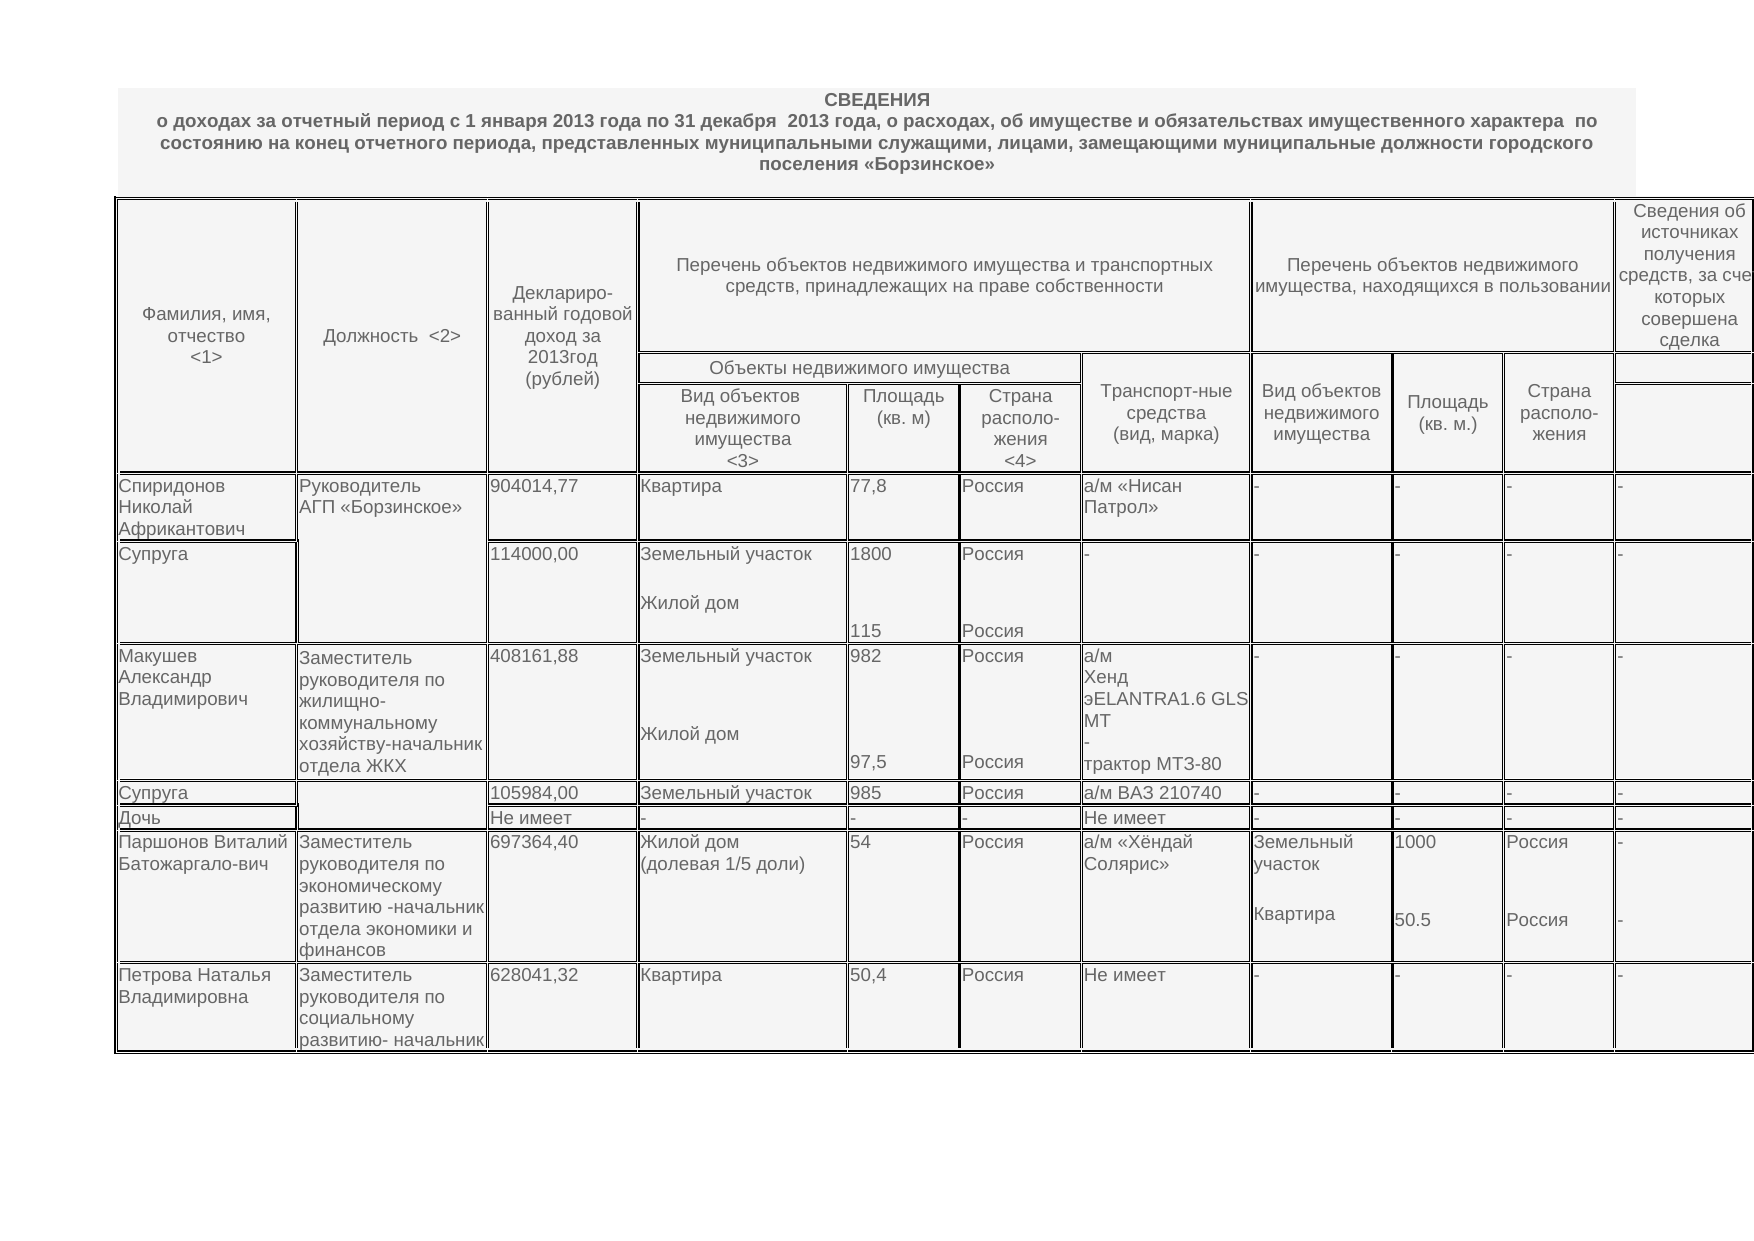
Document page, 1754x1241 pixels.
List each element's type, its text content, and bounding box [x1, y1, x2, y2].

table_cell - [1253, 543, 1391, 642]
table_header Перечень объектов недвижимого имущества, находящихся в пользовании [1251, 200, 1615, 351]
table_cell 1800 115 [849, 543, 958, 642]
table_cell Вид объектов недвижимого имущества <3> [640, 385, 846, 471]
table_cell Дочь [118, 803, 297, 828]
table_cell - [1616, 779, 1753, 803]
table_cell 50,4 [848, 964, 959, 1050]
table_cell а/м ВАЗ 210740 [1083, 782, 1249, 803]
table_cell Россия Россия [961, 645, 1080, 778]
table_cell 982 97,5 [849, 645, 958, 778]
table_cell - [1616, 803, 1753, 828]
table_cell Не имеет [1081, 961, 1251, 1050]
table_cell Площадь (кв. м.) [1394, 354, 1502, 471]
table_cell Супруга [118, 539, 297, 642]
table_cell Россия [961, 475, 1080, 539]
table_header Деклариро-ванный годовой доход за 2013год (рублей) [488, 198, 638, 471]
table_cell - [1251, 964, 1392, 1050]
table_cell Россия Россия [1505, 832, 1613, 961]
table_cell Макушев Александр Владимирович [116, 642, 297, 778]
table_cell Не имеет [489, 807, 636, 828]
table_cell - [1505, 807, 1613, 828]
table_cell 1000 50.5 [1394, 832, 1502, 961]
table_cell - [1616, 471, 1753, 539]
table_cell Земельный участок [640, 782, 846, 803]
table_cell - [1616, 539, 1753, 642]
table_cell 114000,00 [489, 543, 636, 642]
table_cell [298, 782, 486, 828]
table_cell 77,8 [849, 475, 958, 539]
table_cell Не имеет [1083, 807, 1249, 828]
table_cell Объекты недвижимого имущества [640, 354, 1080, 382]
table_cell а/м «Нисан Патрол» [1083, 475, 1249, 539]
table_cell - - [1616, 828, 1753, 961]
table_cell Спиридонов Николай Африкантович [118, 471, 295, 539]
table_cell 904014,77 [489, 475, 636, 539]
table_cell 697364,40 [489, 832, 636, 961]
table_cell - [1504, 964, 1615, 1050]
table_cell - [1505, 543, 1613, 642]
table_cell Руководитель АГП «Борзинское» [298, 475, 486, 642]
table_cell Жилой дом (долевая 1/5 доли) [640, 832, 846, 961]
table_cell Транспорт-ные средства (вид, марка) [1083, 354, 1249, 471]
table_cell Страна располо-жения [1505, 354, 1613, 471]
table_cell а/м «Хёндай Солярис» [1083, 832, 1249, 961]
table_cell 628041,32 [488, 961, 638, 1050]
table_header Сведения об источниках получения средств, за счет которых совершена сделка [1615, 200, 1752, 351]
table_cell Супруга [118, 779, 295, 803]
table_cell Заместитель руководителя по экономическому развитию -начальник отдела экономики и финансов [298, 832, 486, 961]
table_cell 54 [849, 832, 958, 961]
table_cell - [1253, 782, 1391, 803]
table_cell - [1394, 475, 1502, 539]
table_cell Земельный участок Жилой дом [640, 645, 846, 778]
table_cell Земельный участок Квартира [1253, 832, 1391, 961]
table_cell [116, 961, 297, 1050]
table_cell - [1394, 645, 1502, 778]
table_cell 985 [849, 782, 958, 803]
table_header Должность <2> [297, 200, 487, 471]
table_cell Вид объектов недвижимого имущества [1253, 354, 1391, 471]
table_cell - [849, 807, 958, 828]
table_header Перечень объектов недвижимого имущества и транспортных средств, принадлежащих на праве собственности [638, 198, 1251, 351]
table_cell Квартира [640, 475, 846, 539]
text СВЕДЕНИЯ [118, 88, 1636, 110]
table_cell - [1253, 807, 1391, 828]
table_cell - [1505, 475, 1613, 539]
table_cell - [1505, 645, 1613, 778]
table_cell Квартира [638, 964, 848, 1050]
table_cell Земельный участок Жилой дом [640, 543, 846, 642]
table_cell - [1394, 782, 1502, 803]
table_cell - [1505, 782, 1613, 803]
table_cell - [1083, 543, 1249, 642]
table_cell - [1615, 961, 1754, 1050]
table_cell - [1394, 807, 1502, 828]
table_cell Паршонов Виталий Батожаргало-вич [118, 828, 295, 961]
table_cell Россия [959, 964, 1081, 1050]
table_cell - [1615, 642, 1754, 778]
table_cell Россия [961, 782, 1080, 803]
table_cell - [1392, 964, 1504, 1050]
table_cell 408161,88 [489, 645, 636, 778]
table_cell 105984,00 [489, 782, 636, 803]
table_cell Заместитель руководителя по жилищно-коммунальному хозяйству-начальник отдела ЖКХ [298, 645, 486, 778]
table_header Фамилия, имя, отчество <1> [118, 200, 297, 471]
table_cell - [640, 807, 846, 828]
table_cell [1615, 382, 1754, 471]
text о доходах за отчетный период с 1 января 2013 года по 31 декабря 2013 года, о расходах, об имуществе и обязательствах имущественного характера по состоянию на конец отчетного периода, представленных муниципальными служащими, лицами, замещающими муниципальные должности городского поселения «Борзинское» [118, 110, 1636, 175]
table_cell Россия Россия [961, 543, 1080, 642]
table_cell - [1253, 645, 1391, 778]
table_cell - [961, 807, 1080, 828]
table_cell - [1253, 475, 1391, 539]
table_cell Страна располо-жения <4> [961, 385, 1080, 471]
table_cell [297, 964, 487, 1050]
table_cell - [1394, 543, 1502, 642]
table_cell Россия [961, 832, 1080, 961]
table_cell а/м ХендэELANTRA1.6 GLS MT - трактор МТЗ-80 [1083, 645, 1249, 778]
table_cell Площадь (кв. м) [849, 385, 958, 471]
table_cell [1615, 351, 1754, 382]
